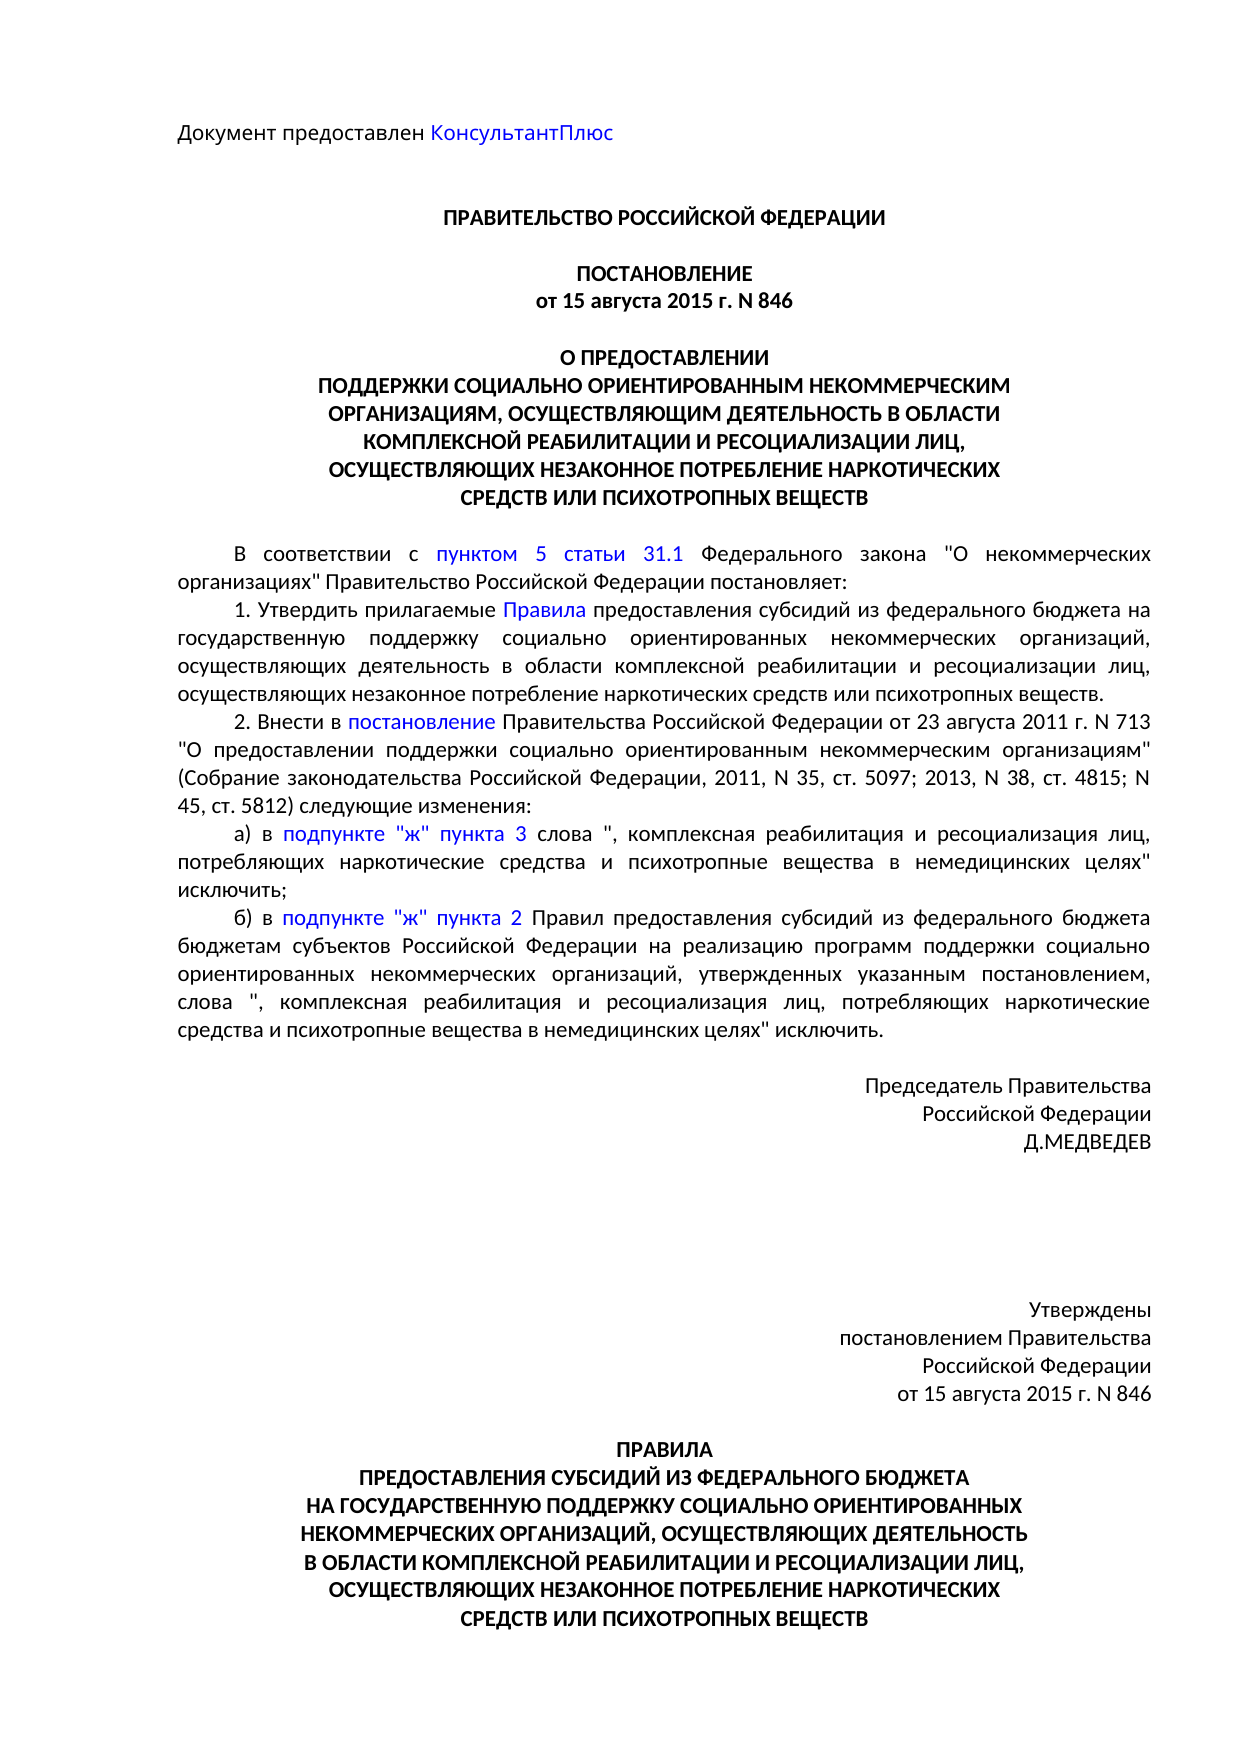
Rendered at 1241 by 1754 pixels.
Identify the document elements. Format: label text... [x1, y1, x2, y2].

text НА ГОСУДАРСТВЕННУЮ ПОДДЕРЖКУ СОЦИАЛЬНО ОРИЕНТИРОВАННЫХ [177, 1492, 1152, 1519]
text В соответствии с пунктом 5 статьи 31.1 Федерального закона "О некоммерческих организациях" Правительство Российской Федерации постановляет: [177, 539, 1152, 595]
text Д.МЕДВЕДЕВ [177, 1127, 1152, 1155]
text Российской Федерации [177, 1099, 1152, 1127]
text от 15 августа 2015 г. N 846 [177, 1379, 1152, 1407]
text б) в подпункте "ж" пункта 2 Правил предоставления субсидий из федерального бюджета бюджетам субъектов Российской Федерации на реализацию программ поддержки социально ориентированных некоммерческих организаций, утвержденных указанным постановлением, слова ", комплексная реабилитация и ресоциализация лиц, потребляющих наркотические средства и психотропные вещества в немедицинских целях" исключить. [177, 903, 1152, 1043]
text В ОБЛАСТИ КОМПЛЕКСНОЙ РЕАБИЛИТАЦИИ И РЕСОЦИАЛИЗАЦИИ ЛИЦ, [177, 1548, 1152, 1576]
text постановлением Правительства [177, 1323, 1152, 1351]
text 1. Утвердить прилагаемые Правила предоставления субсидий из федерального бюджета на государственную поддержку социально ориентированных некоммерческих организаций, осуществляющих деятельность в области комплексной реабилитации и ресоциализации лиц, осуществляющих незаконное потребление наркотических средств или психотропных веществ. [177, 595, 1152, 707]
text ПОДДЕРЖКИ СОЦИАЛЬНО ОРИЕНТИРОВАННЫМ НЕКОММЕРЧЕСКИМ [177, 371, 1152, 399]
text Утверждены [177, 1295, 1152, 1323]
text НЕКОММЕРЧЕСКИХ ОРГАНИЗАЦИЙ, ОСУЩЕСТВЛЯЮЩИХ ДЕЯТЕЛЬНОСТЬ [177, 1519, 1152, 1548]
text ОРГАНИЗАЦИЯМ, ОСУЩЕСТВЛЯЮЩИМ ДЕЯТЕЛЬНОСТЬ В ОБЛАСТИ [177, 399, 1152, 427]
text Российской Федерации [177, 1351, 1152, 1379]
text Документ предоставлен КонсультантПлюс [177, 118, 1152, 174]
text а) в подпункте "ж" пункта 3 слова ", комплексная реабилитация и ресоциализация лиц, потребляющих наркотические средства и психотропные вещества в немедицинских целях" исключить; [177, 819, 1152, 903]
text Председатель Правительства [177, 1071, 1152, 1099]
text 2. Внести в постановление Правительства Российской Федерации от 23 августа 2011 г. N 713 "О предоставлении поддержки социально ориентированным некоммерческим организациям" (Собрание законодательства Российской Федерации, 2011, N 35, ст. 5097; 2013, N 38, ст. 4815; N 45, ст. 5812) следующие изменения: [177, 707, 1152, 819]
text СРЕДСТВ ИЛИ ПСИХОТРОПНЫХ ВЕЩЕСТВ [177, 483, 1152, 511]
text ПРАВИЛА [177, 1436, 1152, 1463]
text ОСУЩЕСТВЛЯЮЩИХ НЕЗАКОННОЕ ПОТРЕБЛЕНИЕ НАРКОТИЧЕСКИХ [177, 1576, 1152, 1604]
text от 15 августа 2015 г. N 846 [177, 287, 1152, 315]
text КОМПЛЕКСНОЙ РЕАБИЛИТАЦИИ И РЕСОЦИАЛИЗАЦИИ ЛИЦ, [177, 427, 1152, 455]
text О ПРЕДОСТАВЛЕНИИ [177, 343, 1152, 371]
text ПРАВИТЕЛЬСТВО РОССИЙСКОЙ ФЕДЕРАЦИИ [177, 203, 1152, 231]
text ПОСТАНОВЛЕНИЕ [177, 259, 1152, 287]
text СРЕДСТВ ИЛИ ПСИХОТРОПНЫХ ВЕЩЕСТВ [177, 1604, 1152, 1632]
text ОСУЩЕСТВЛЯЮЩИХ НЕЗАКОННОЕ ПОТРЕБЛЕНИЕ НАРКОТИЧЕСКИХ [177, 455, 1152, 483]
text ПРЕДОСТАВЛЕНИЯ СУБСИДИЙ ИЗ ФЕДЕРАЛЬНОГО БЮДЖЕТА [177, 1463, 1152, 1492]
